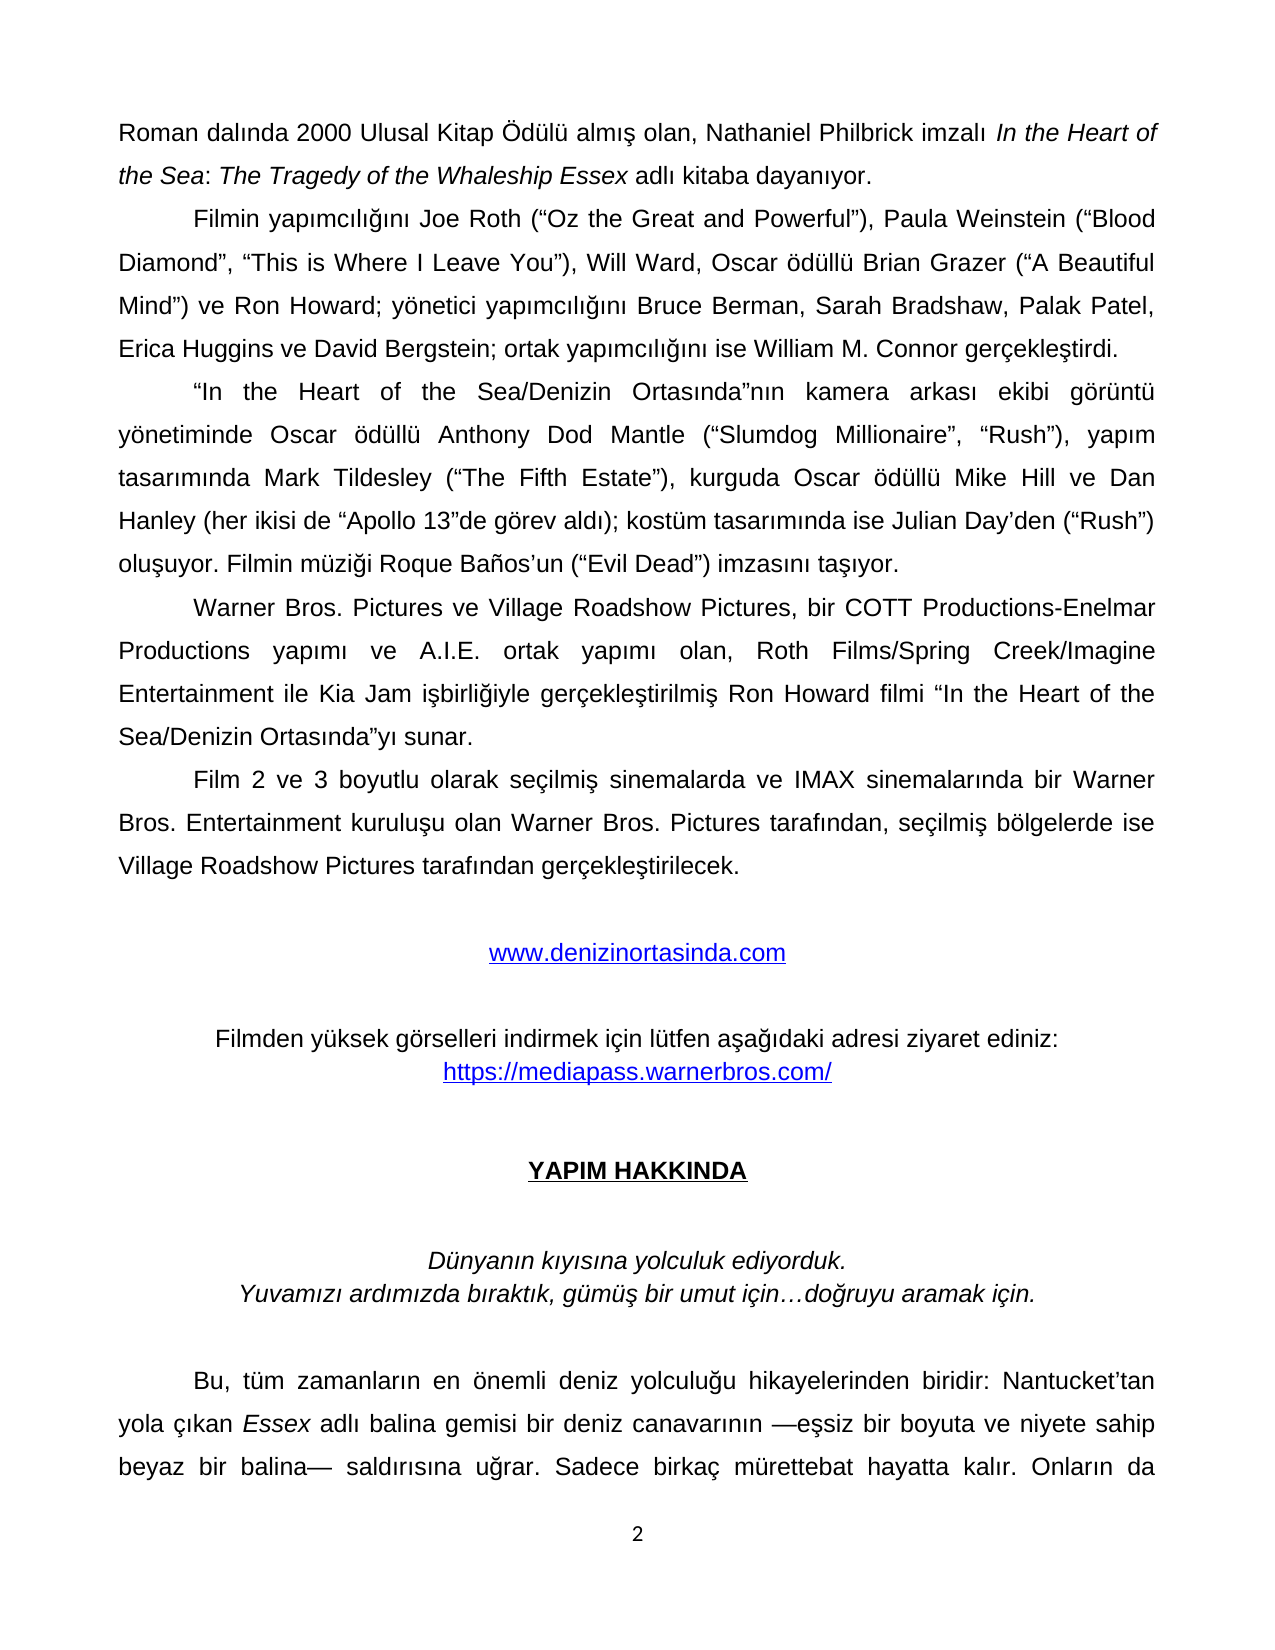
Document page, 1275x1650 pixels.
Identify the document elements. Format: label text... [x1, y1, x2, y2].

text www.denizinortasinda.com [118, 937, 1157, 966]
title “In the Heart of the Sea/Denizin Ortasında”nın kamera arkası ekibi görüntü yönetiminde Oscar ödüllü Anthony Dod Mantle (“Slumdog Millionaire”, “Rush”), yapım tasarımında Mark Tildesley (“The Fifth Estate”), kurguda Oscar ödüllü Mike Hill ve Dan Hanley (her ikisi de “Apollo 13”de görev aldı); kostüm tasarımında ise Julian Day’den (“Rush”) oluşuyor. Filmin müziği Roque Baños’un (“Evil Dead”) imzasını taşıyor. [118, 377, 1157, 578]
text Filmden yüksek görselleri indirmek için lütfen aşağıdaki adresi ziyaret ediniz: [118, 1024, 1157, 1052]
text Dünyanın kıyısına yolculuk ediyorduk. [118, 1246, 1157, 1275]
text Film 2 ve 3 boyutlu olarak seçilmiş sinemalarda ve IMAX sinemalarında bir Warner Bros. Entertainment kuruluşu olan Warner Bros. Pictures tarafından, seçilmiş bölgelerde ise Village Roadshow Pictures tarafından gerçekleştirilecek. [118, 765, 1157, 880]
title Filmin yapımcılığını Joe Roth (“Oz the Great and Powerful”), Paula Weinstein (“Blood Diamond”, “This is Where I Leave You”), Will Ward, Oscar ödüllü Brian Grazer (“A Beautiful Mind”) ve Ron Howard; yönetici yapımcılığını Bruce Berman, Sarah Bradshaw, Palak Patel, Erica Huggins ve David Bergstein; ortak yapımcılığını ise William M. Connor gerçekleştirdi. [118, 204, 1157, 362]
text YAPIM HAKKINDA [118, 1156, 1157, 1184]
text https://mediapass.warnerbros.com/ [118, 1057, 1157, 1086]
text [118, 1366, 1157, 1481]
text Yuvamızı ardımızda bıraktık, gümüş bir umut için…doğruyu aramak için. [118, 1279, 1157, 1308]
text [118, 118, 1157, 190]
text Warner Bros. Pictures ve Village Roadshow Pictures, bir COTT Productions-Enelmar Productions yapımı ve A.I.E. ortak yapımı olan, Roth Films/Spring Creek/Imagine Entertainment ile Kia Jam işbirliğiyle gerçekleştirilmiş Ron Howard filmi “In the Heart of the Sea/Denizin Ortasında”yı sunar. [118, 592, 1157, 751]
